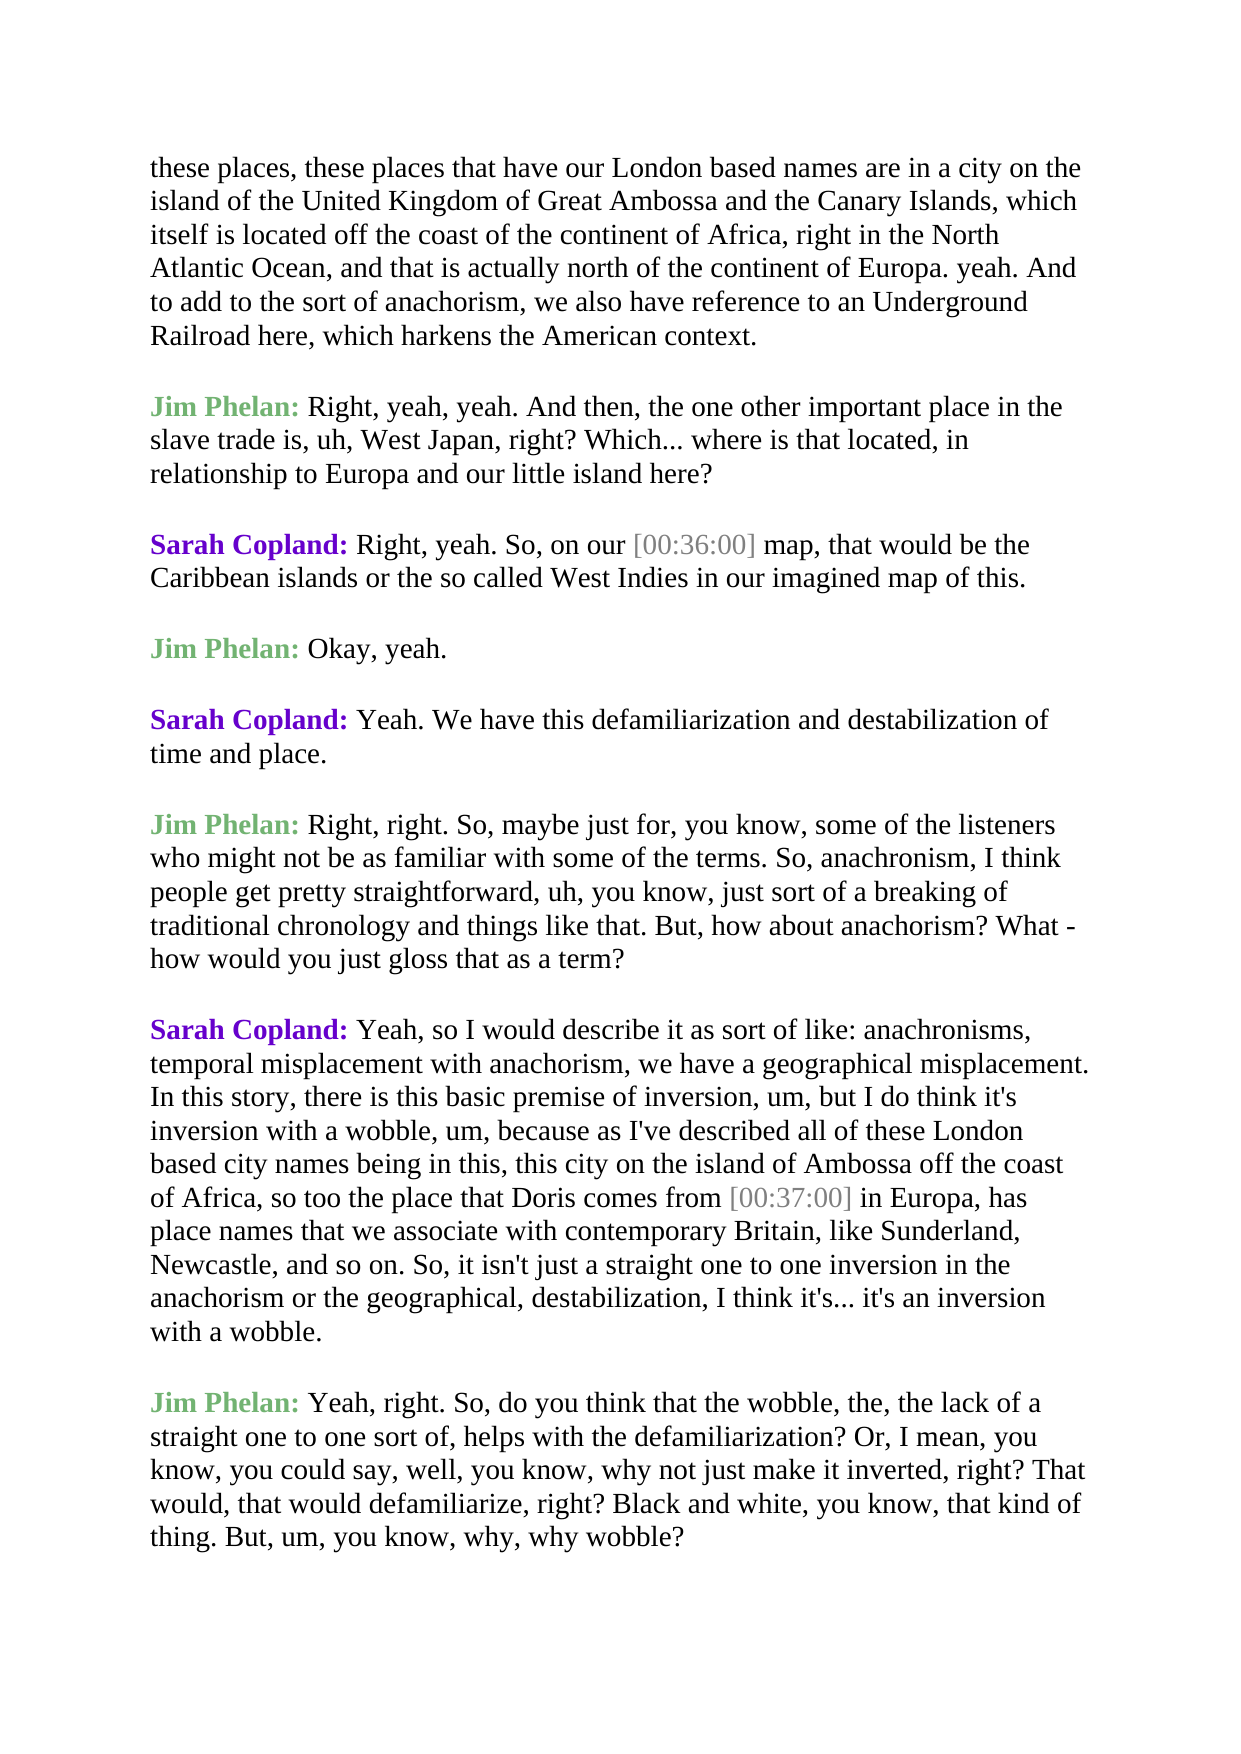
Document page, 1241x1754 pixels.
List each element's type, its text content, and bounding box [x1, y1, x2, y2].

text Jim Phelan: Right, right. So, maybe just for, you know, some of the listeners who might not be as familiar with some of the terms. So, anachronism, I think people get pretty straightforward, uh, you know, just sort of a breaking of traditional chronology and things like that. But, how about anachorism? What - how would you just gloss that as a term? [150, 807, 1090, 975]
text Sarah Copland: Yeah. We have this defamiliarization and destabilization of time and place. [150, 702, 1090, 769]
text Sarah Copland: Yeah, so I would describe it as sort of like: anachronisms, temporal misplacement with anachorism, we have a geographical misplacement. In this story, there is this basic premise of inversion, um, but I do think it's inversion with a wobble, um, because as I've described all of these London based city names being in this, this city on the island of Ambossa off the coast of Africa, so too the place that Doris comes from [00:37:00] in Europa, has place names that we associate with contemporary Britain, like Sunderland, Newcastle, and so on. So, it isn't just a straight one to one inversion in the anachorism or the geographical, destabilization, I think it's... it's an inversion with a wobble. [150, 1012, 1090, 1348]
text Jim Phelan: Okay, yeah. [150, 631, 1090, 665]
text Sarah Copland: Right, yeah. So, on our [00:36:00] map, that would be the Caribbean islands or the so called West Indies in our imagined map of this. [150, 527, 1090, 594]
text Jim Phelan: Right, yeah, yeah. And then, the one other important place in the slave trade is, uh, West Japan, right? Which... where is that located, in relationship to Europa and our little island here? [150, 389, 1090, 489]
text Jim Phelan: Yeah, right. So, do you think that the wobble, the, the lack of a straight one to one sort of, helps with the defamiliarization? Or, I mean, you know, you could say, well, you know, why not just make it inverted, right? That would, that would defamiliarize, right? Black and white, you know, that kind of thing. But, um, you know, why, why wobble? [150, 1385, 1090, 1553]
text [150, 150, 1090, 351]
